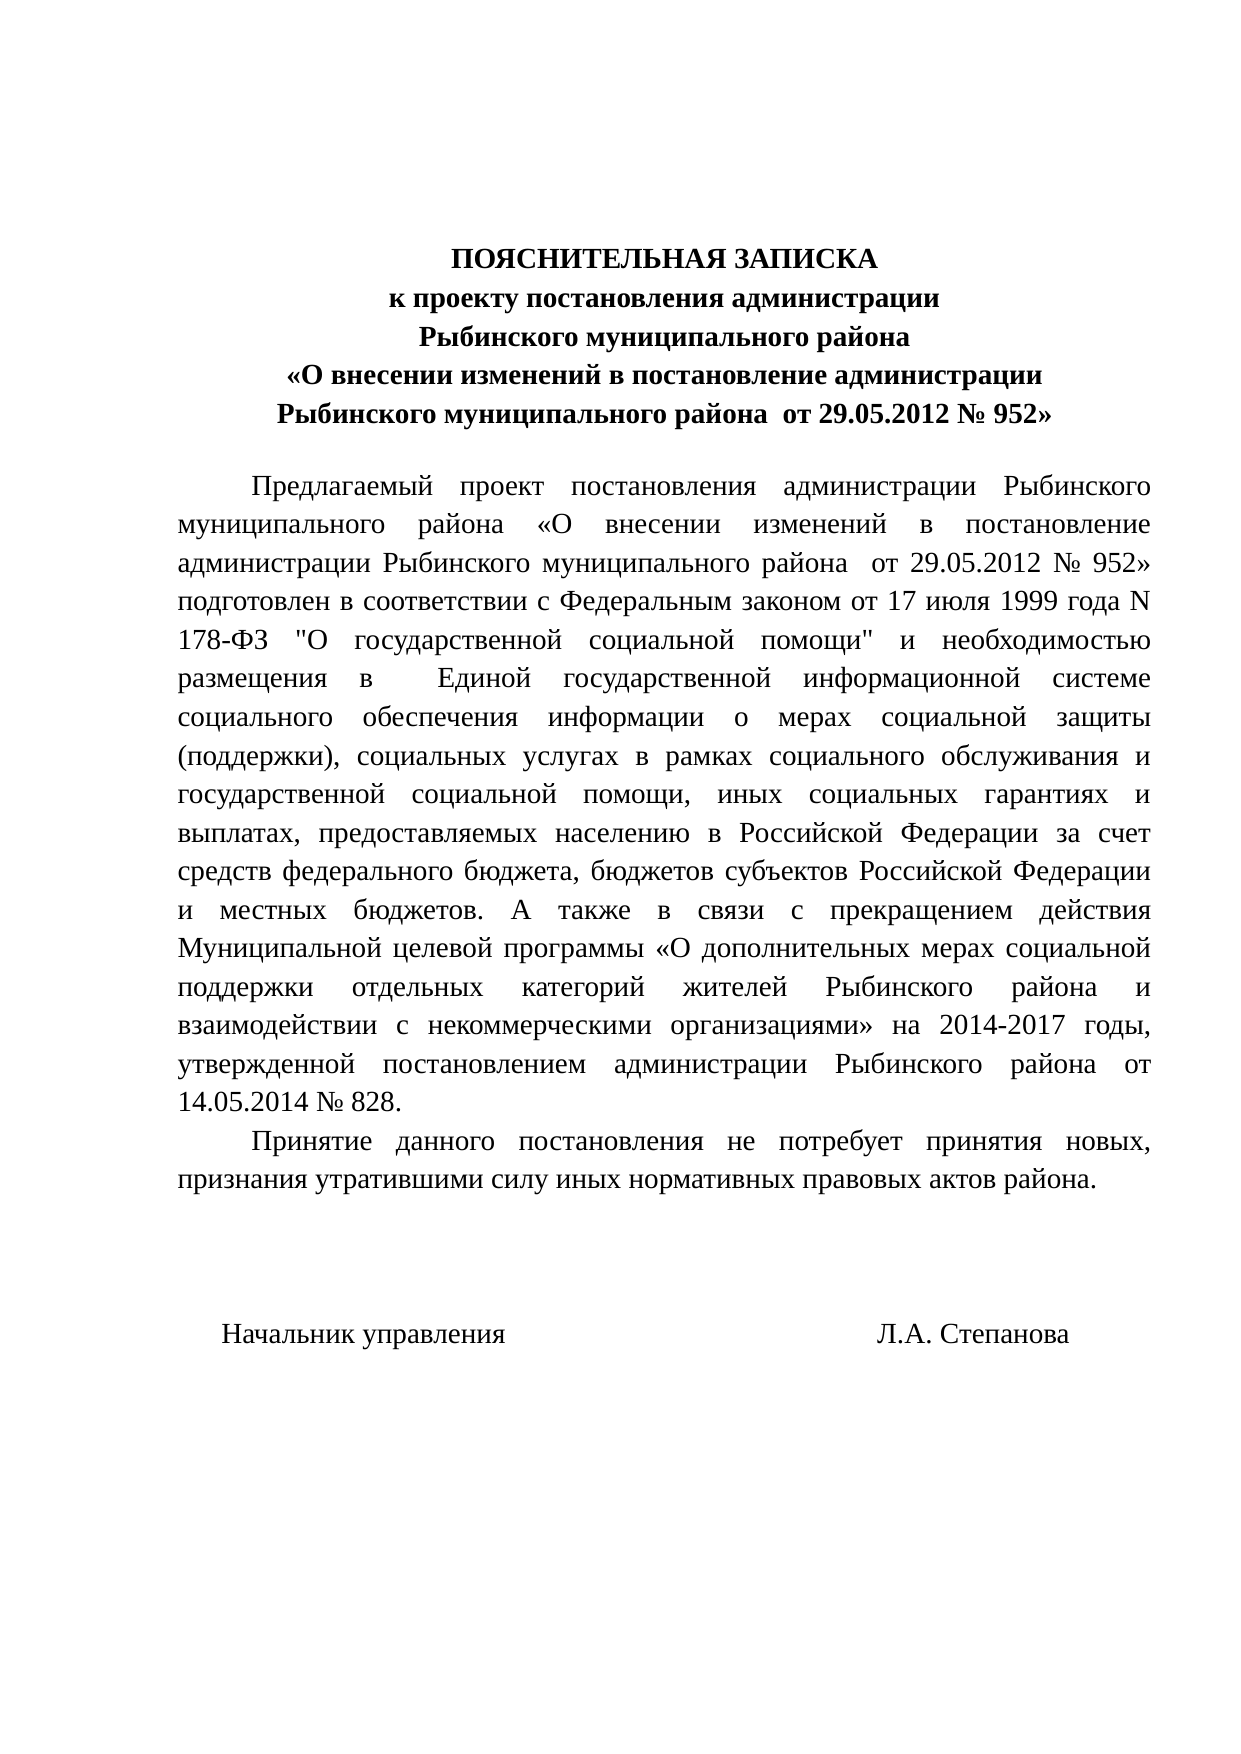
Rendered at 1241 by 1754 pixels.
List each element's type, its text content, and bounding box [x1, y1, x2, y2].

text Рыбинского муниципального района от 29.05.2012 № 952» [177, 396, 1152, 429]
text Рыбинского муниципального района [177, 319, 1152, 352]
text к проекту постановления администрации [177, 280, 1152, 314]
text «О внесении изменений в постановление администрации [177, 357, 1152, 391]
text Начальник управления Л.А. Степанова [177, 1316, 1152, 1349]
text Предлагаемый проект постановления администрации Рыбинского муниципального района «О внесении изменений в постановление администрации Рыбинского муниципального района от 29.05.2012 № 952» подготовлен в соответствии с Федеральным законом от 17 июля 1999 года N 178-ФЗ "О государственной социальной помощи" и необходимостью размещения в Единой государственной информационной системе социального обеспечения информации о мерах социальной защиты (поддержки), социальных услугах в рамках социального обслуживания и государственной социальной помощи, иных социальных гарантиях и выплатах, предоставляемых населению в Российской Федерации за счет средств федерального бюджета, бюджетов субъектов Российской Федерации и местных бюджетов. А также в связи с прекращением действия Муниципальной целевой программы «О дополнительных мерах социальной поддержки отдельных категорий жителей Рыбинского района и взаимодействии с некоммерческими организациями» на 2014-2017 годы, утвержденной постановлением администрации Рыбинского района от 14.05.2014 № 828. [177, 468, 1152, 1118]
text Принятие данного постановления не потребует принятия новых, признания утратившими силу иных нормативных правовых актов района. [177, 1123, 1152, 1195]
text ПОЯСНИТЕЛЬНАЯ ЗАПИСКА [177, 242, 1152, 275]
